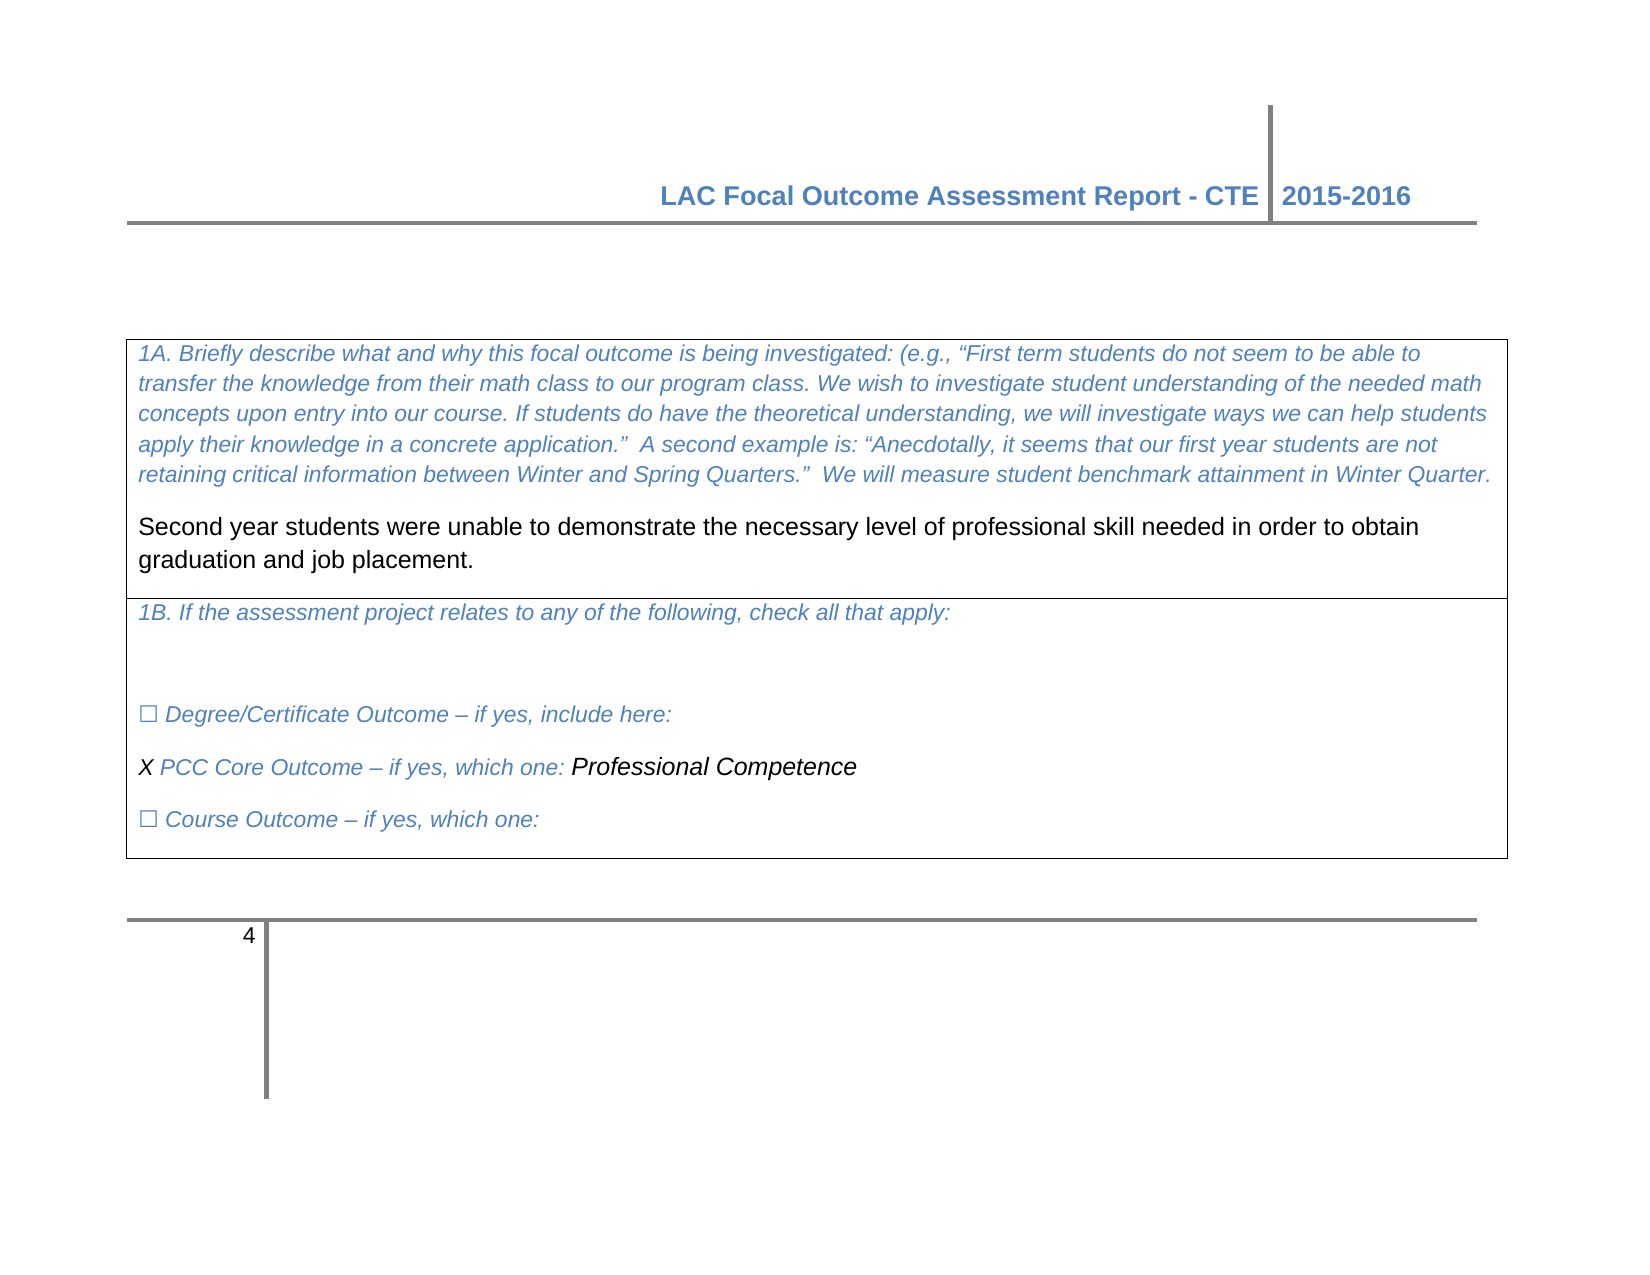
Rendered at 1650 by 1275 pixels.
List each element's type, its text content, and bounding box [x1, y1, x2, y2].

table_header 1A. Briefly describe what and why this focal outcome is being investigated: (e.g., “First term students do not seem to be able to transfer the knowledge from their math class to our program class. We wish to investigate student understanding of the needed math concepts upon entry into our course. If students do have the theoretical understanding, we will investigate ways we can help students apply their knowledge in a concrete application.” A second example is: “Anecdotally, it seems that our first year students are not retaining critical information between Winter and Spring Quarters.” We will measure student benchmark attainment in Winter Quarter. Second year students were unable to demonstrate the necessary level of professional skill needed in order to obtain graduation and job placement. [127, 340, 1507, 598]
table_cell 1B. If the assessment project relates to any of the following, check all that apply: ☐ Degree/Certificate Outcome – if yes, include here: X PCC Core Outcome – if yes, which one: Professional Competence ☐ Course Outcome – if yes, which one: ☐ Exploratory Outcome – if yes, briefly describe: [127, 599, 1507, 858]
